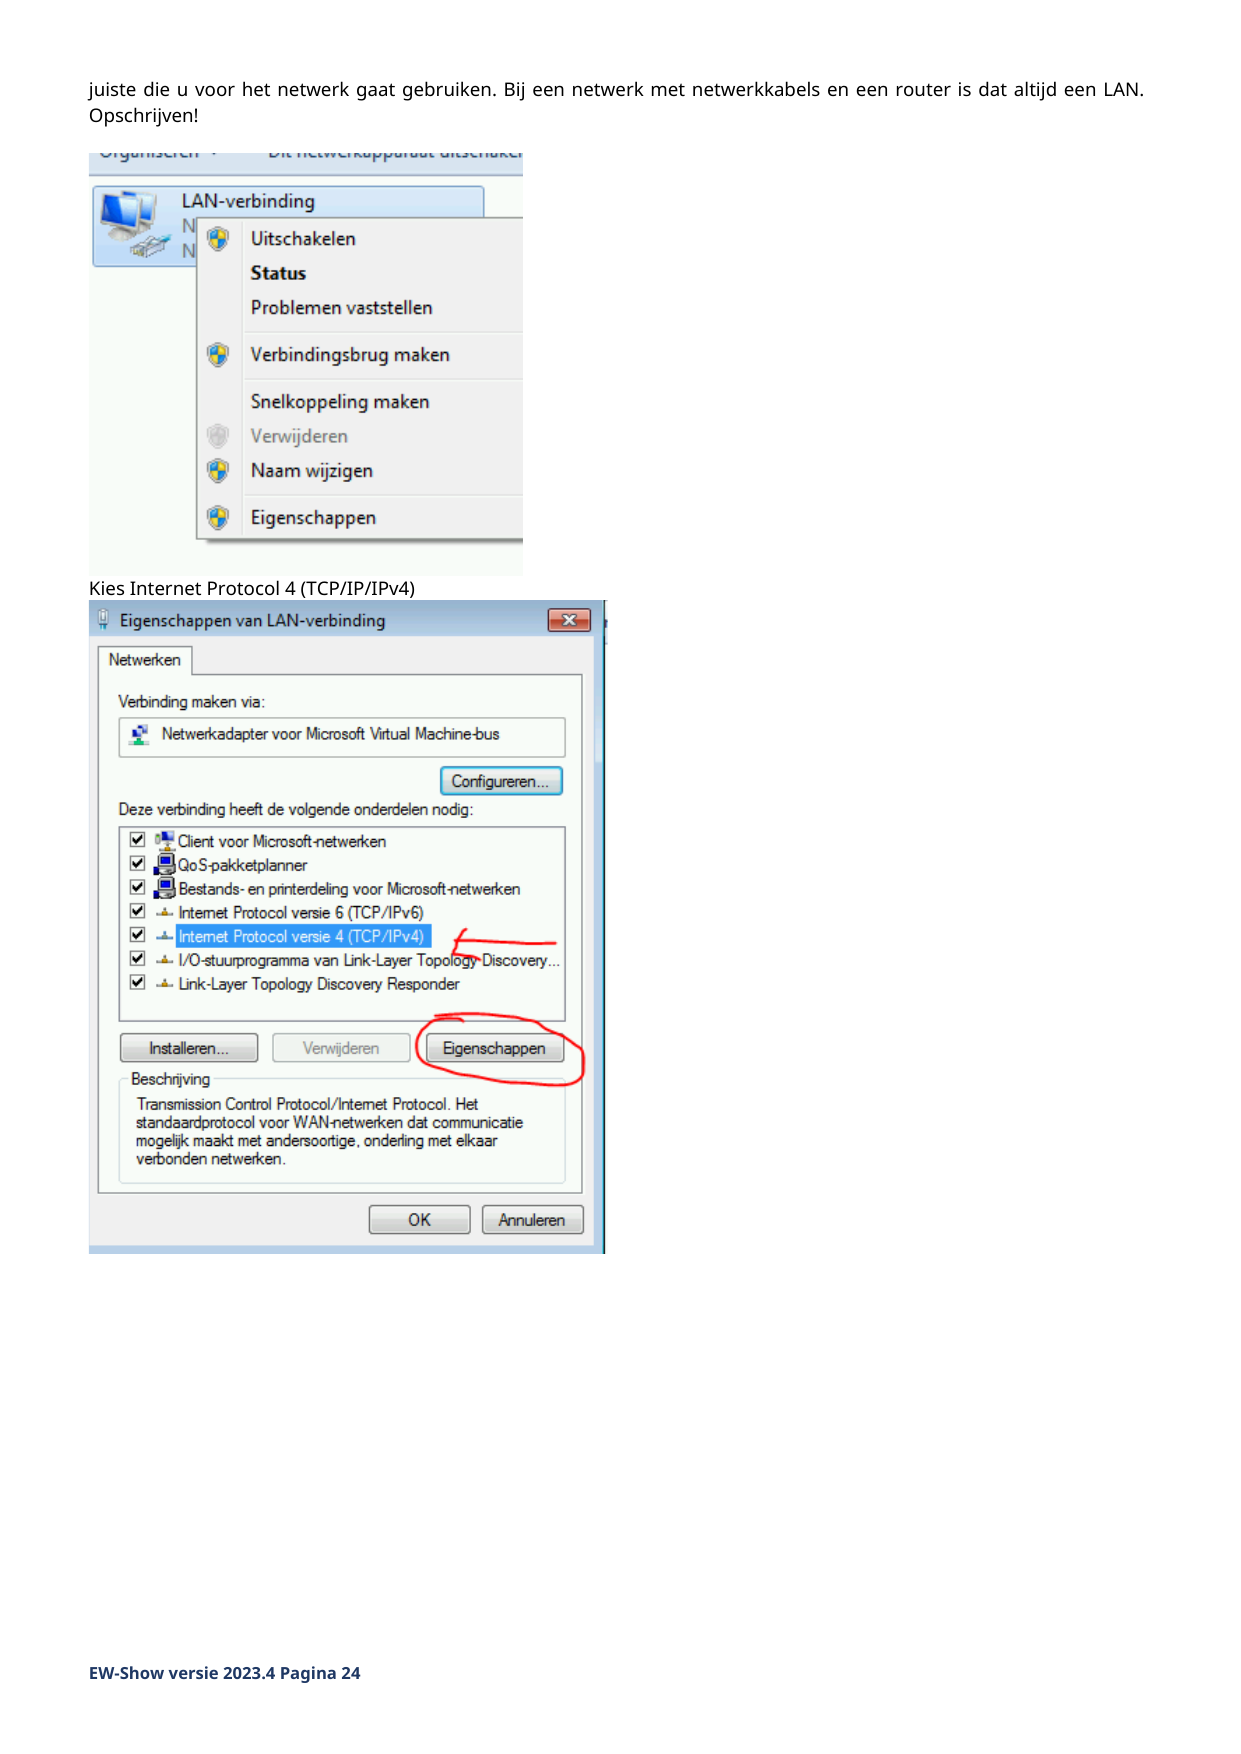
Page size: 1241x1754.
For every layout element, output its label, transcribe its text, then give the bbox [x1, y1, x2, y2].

text Kies Internet Protocol 4 (TCP/IP/IPv4) [89, 575, 1146, 601]
picture [88, 600, 608, 1254]
picture [88, 153, 523, 576]
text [89, 77, 1146, 128]
